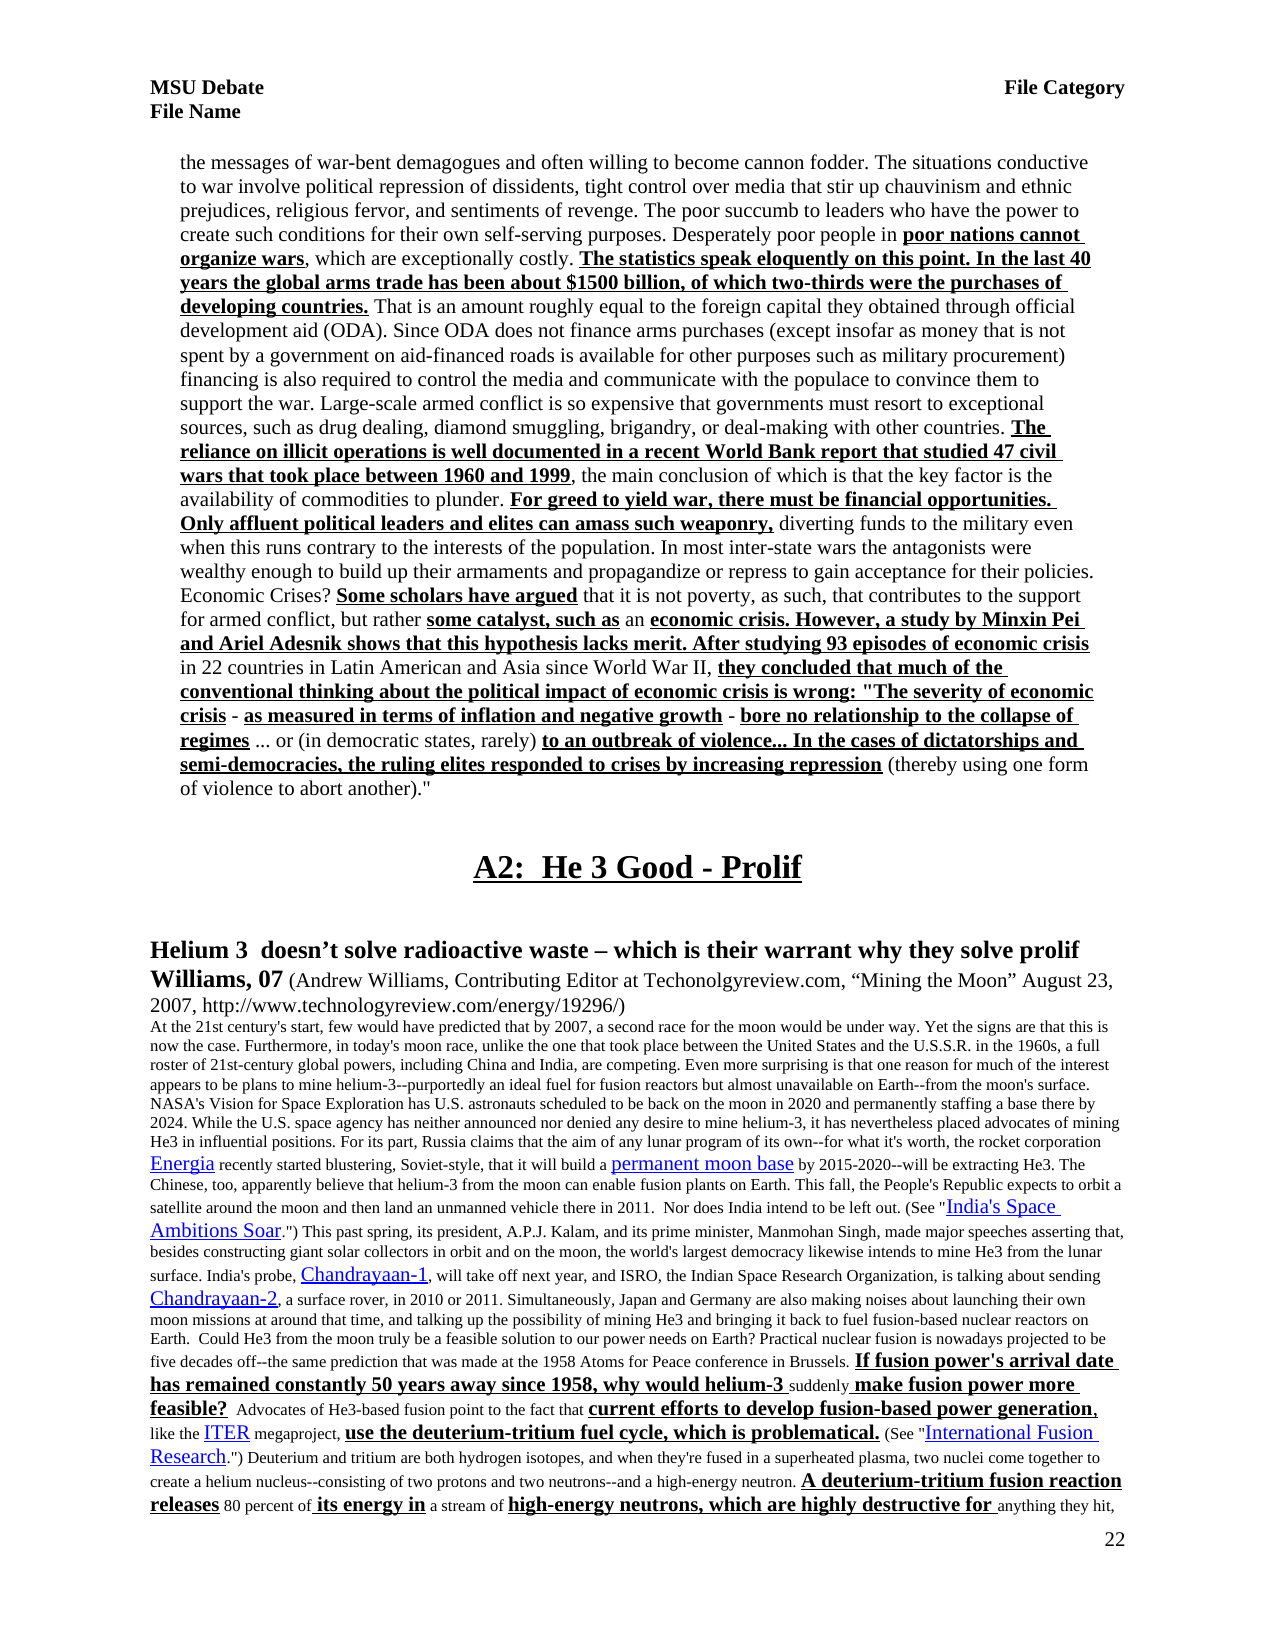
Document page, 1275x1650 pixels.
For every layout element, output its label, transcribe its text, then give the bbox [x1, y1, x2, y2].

text Williams, 07 (Andrew Williams, Contributing Editor at Techonolgyreview.com, “Mining the Moon” August 23, 2007, http://www.technologyreview.com/energy/19296/) [150, 964, 1125, 1017]
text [180, 150, 1095, 800]
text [150, 1017, 1125, 1516]
text Helium 3 doesn’t solve radioactive waste – which is their warrant why they solve prolif [150, 935, 1125, 964]
title A2: He 3 Good - Prolif [150, 848, 1125, 886]
